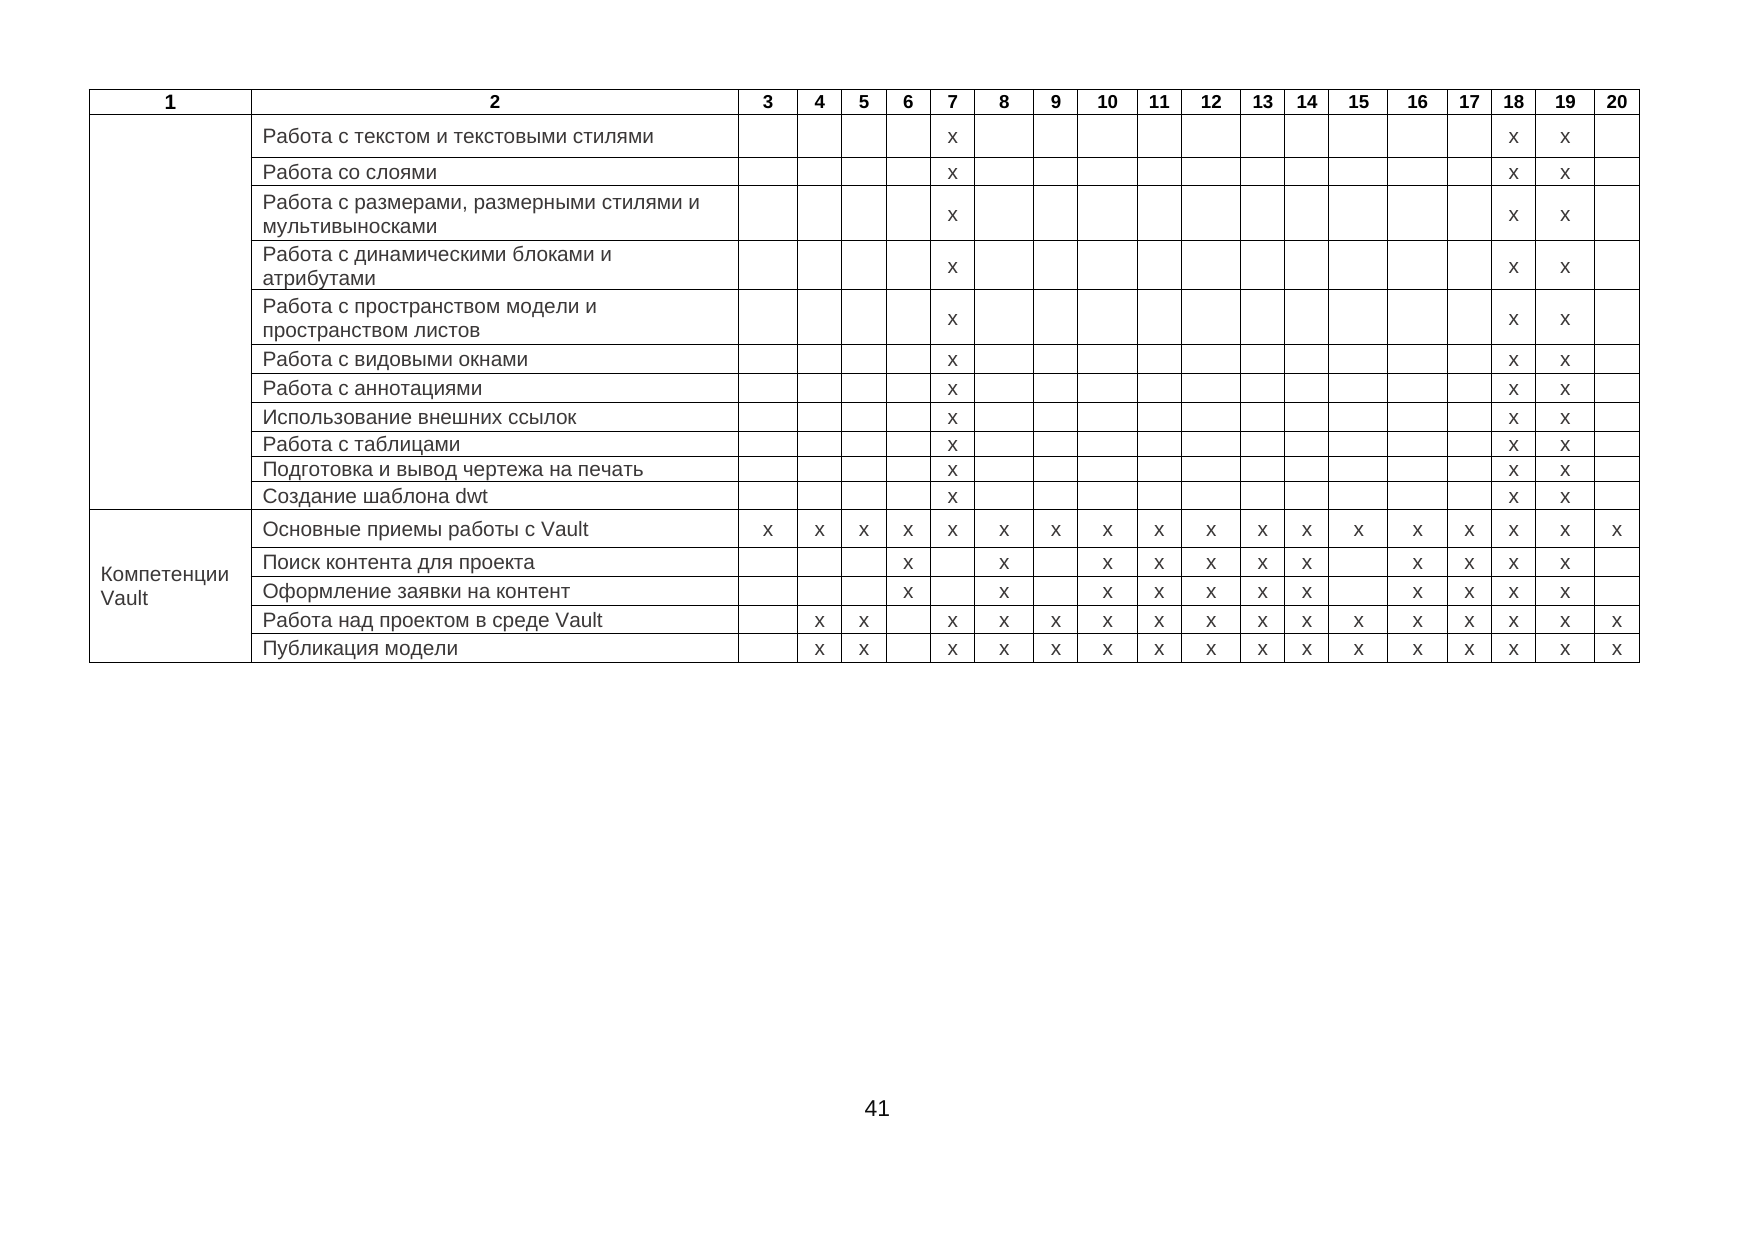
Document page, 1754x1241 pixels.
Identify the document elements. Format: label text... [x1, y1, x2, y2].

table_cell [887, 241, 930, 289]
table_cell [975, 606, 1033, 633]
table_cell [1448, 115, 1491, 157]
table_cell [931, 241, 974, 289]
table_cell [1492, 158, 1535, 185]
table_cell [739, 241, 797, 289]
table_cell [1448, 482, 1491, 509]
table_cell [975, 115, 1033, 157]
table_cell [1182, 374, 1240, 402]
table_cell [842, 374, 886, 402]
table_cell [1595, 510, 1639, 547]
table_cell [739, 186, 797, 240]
table_header 4 [798, 90, 841, 114]
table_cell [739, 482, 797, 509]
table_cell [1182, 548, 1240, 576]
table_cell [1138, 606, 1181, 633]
table_header 10 [1078, 90, 1137, 114]
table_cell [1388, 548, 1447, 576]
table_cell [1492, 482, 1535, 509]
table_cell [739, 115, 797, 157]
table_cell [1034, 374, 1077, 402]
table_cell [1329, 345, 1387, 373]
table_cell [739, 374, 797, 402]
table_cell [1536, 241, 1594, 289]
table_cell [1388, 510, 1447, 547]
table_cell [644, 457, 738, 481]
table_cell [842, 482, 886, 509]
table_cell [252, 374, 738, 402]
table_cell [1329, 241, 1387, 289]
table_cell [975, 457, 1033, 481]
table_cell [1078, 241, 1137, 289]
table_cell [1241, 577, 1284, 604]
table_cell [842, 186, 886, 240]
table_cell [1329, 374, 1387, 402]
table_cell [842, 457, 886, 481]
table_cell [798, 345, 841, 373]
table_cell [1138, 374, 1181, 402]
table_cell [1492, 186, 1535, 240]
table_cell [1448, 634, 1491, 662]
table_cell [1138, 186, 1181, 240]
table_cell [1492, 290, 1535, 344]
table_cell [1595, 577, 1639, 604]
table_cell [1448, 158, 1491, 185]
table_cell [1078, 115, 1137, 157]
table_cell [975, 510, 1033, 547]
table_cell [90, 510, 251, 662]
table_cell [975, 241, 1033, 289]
table_header 12 [1182, 90, 1240, 114]
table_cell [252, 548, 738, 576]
table_header 1 [90, 90, 164, 114]
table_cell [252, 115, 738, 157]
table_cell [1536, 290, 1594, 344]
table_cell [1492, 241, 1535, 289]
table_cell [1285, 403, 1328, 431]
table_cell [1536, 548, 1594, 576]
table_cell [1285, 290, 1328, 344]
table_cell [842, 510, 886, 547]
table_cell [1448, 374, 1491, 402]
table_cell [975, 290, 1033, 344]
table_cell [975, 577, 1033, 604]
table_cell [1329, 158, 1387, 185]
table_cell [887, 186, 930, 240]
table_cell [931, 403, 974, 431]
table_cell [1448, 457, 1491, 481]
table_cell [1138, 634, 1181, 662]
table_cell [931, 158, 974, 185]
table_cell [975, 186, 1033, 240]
table_header 15 [1329, 90, 1387, 114]
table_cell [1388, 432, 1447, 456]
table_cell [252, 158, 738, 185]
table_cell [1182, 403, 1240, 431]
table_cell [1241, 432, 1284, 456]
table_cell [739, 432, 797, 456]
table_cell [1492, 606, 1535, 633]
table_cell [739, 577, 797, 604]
table_header 8 [975, 90, 1033, 114]
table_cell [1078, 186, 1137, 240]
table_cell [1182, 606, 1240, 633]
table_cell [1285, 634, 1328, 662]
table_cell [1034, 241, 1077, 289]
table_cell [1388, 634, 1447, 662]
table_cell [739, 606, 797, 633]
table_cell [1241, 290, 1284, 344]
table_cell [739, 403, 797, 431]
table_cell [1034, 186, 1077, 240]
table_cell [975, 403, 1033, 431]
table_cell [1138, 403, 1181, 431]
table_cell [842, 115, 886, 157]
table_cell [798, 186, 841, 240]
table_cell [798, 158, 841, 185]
table_header 6 [887, 90, 930, 114]
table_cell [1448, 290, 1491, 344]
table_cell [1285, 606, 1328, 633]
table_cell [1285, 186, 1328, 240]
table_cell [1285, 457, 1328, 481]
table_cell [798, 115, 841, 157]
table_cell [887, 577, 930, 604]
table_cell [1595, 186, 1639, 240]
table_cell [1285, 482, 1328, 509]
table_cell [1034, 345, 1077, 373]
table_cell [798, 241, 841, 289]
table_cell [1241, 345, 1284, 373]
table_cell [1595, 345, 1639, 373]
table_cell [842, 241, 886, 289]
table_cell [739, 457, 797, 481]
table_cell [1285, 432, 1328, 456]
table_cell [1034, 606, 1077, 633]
table_header 3 [739, 90, 797, 114]
table_header 16 [1388, 90, 1447, 114]
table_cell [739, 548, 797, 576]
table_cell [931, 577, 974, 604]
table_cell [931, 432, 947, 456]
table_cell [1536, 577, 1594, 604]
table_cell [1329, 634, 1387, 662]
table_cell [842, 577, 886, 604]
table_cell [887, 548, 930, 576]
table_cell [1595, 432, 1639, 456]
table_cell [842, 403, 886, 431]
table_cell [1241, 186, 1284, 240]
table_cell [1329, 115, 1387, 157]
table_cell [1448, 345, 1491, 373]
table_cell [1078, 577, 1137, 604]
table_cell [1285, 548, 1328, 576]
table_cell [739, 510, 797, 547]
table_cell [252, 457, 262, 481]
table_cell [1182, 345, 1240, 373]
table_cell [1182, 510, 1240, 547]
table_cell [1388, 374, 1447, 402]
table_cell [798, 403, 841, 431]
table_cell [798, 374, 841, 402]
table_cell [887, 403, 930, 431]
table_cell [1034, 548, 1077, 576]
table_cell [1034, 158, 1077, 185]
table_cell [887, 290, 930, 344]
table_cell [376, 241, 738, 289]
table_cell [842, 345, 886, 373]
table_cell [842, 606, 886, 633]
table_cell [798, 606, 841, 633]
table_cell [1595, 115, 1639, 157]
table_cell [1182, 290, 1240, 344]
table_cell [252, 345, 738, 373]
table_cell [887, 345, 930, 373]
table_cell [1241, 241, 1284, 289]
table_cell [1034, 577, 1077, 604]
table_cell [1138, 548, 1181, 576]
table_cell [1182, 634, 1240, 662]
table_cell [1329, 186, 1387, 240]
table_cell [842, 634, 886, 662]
table_header 11 [1138, 90, 1181, 114]
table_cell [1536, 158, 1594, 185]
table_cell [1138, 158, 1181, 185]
table_header 20 [1595, 90, 1639, 114]
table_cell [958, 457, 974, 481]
table_header 18 [1492, 90, 1535, 114]
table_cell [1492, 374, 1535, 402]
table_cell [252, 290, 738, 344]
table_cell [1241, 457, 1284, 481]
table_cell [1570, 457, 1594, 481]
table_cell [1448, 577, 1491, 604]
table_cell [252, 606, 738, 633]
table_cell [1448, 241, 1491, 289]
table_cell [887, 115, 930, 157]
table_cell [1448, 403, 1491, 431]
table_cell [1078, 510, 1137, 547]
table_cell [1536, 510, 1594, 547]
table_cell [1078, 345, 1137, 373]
table_header 5 [842, 90, 886, 114]
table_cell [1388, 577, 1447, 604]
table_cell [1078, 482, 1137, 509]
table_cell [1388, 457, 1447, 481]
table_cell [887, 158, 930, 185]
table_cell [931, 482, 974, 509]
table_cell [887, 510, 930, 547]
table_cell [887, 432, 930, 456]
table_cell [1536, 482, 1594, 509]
table_header 9 [1034, 90, 1077, 114]
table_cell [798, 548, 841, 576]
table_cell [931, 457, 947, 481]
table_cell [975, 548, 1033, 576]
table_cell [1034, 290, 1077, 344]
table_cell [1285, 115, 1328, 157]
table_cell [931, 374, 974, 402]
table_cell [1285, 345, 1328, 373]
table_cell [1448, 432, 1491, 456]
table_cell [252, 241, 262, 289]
table_header 14 [1285, 90, 1328, 114]
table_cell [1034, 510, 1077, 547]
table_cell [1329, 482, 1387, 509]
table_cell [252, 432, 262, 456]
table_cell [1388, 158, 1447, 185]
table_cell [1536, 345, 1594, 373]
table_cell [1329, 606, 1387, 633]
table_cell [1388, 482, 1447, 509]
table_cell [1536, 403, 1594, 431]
table_header 1 [176, 90, 251, 114]
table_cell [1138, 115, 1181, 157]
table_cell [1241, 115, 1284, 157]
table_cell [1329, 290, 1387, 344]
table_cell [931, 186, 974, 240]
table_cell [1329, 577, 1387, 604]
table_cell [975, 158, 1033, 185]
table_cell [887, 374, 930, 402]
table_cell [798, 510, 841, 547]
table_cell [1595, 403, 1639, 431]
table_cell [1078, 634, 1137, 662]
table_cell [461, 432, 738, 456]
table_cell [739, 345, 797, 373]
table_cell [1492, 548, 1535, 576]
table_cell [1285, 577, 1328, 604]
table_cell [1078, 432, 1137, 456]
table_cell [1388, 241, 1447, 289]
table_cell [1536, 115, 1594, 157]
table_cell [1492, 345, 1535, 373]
table_header 17 [1448, 90, 1491, 114]
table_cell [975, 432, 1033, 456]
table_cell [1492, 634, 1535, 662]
table_header 13 [1241, 90, 1284, 114]
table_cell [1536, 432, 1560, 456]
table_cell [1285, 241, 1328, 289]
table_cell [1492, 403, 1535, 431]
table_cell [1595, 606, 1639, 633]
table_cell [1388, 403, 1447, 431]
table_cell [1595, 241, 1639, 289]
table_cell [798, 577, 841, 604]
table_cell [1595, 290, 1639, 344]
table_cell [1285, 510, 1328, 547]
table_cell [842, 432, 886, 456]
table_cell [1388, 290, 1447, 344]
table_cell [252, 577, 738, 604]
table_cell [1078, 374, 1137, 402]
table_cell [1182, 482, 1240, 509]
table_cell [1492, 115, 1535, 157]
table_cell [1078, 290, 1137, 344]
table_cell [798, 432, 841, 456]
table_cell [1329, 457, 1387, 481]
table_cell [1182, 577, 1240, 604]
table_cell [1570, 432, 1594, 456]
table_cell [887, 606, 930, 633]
table_header 2 [252, 90, 738, 114]
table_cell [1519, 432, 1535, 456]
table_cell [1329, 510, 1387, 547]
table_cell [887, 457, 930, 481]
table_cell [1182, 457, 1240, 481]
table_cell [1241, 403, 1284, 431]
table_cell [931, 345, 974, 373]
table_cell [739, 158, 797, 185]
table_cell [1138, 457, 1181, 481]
table_header 19 [1536, 90, 1594, 114]
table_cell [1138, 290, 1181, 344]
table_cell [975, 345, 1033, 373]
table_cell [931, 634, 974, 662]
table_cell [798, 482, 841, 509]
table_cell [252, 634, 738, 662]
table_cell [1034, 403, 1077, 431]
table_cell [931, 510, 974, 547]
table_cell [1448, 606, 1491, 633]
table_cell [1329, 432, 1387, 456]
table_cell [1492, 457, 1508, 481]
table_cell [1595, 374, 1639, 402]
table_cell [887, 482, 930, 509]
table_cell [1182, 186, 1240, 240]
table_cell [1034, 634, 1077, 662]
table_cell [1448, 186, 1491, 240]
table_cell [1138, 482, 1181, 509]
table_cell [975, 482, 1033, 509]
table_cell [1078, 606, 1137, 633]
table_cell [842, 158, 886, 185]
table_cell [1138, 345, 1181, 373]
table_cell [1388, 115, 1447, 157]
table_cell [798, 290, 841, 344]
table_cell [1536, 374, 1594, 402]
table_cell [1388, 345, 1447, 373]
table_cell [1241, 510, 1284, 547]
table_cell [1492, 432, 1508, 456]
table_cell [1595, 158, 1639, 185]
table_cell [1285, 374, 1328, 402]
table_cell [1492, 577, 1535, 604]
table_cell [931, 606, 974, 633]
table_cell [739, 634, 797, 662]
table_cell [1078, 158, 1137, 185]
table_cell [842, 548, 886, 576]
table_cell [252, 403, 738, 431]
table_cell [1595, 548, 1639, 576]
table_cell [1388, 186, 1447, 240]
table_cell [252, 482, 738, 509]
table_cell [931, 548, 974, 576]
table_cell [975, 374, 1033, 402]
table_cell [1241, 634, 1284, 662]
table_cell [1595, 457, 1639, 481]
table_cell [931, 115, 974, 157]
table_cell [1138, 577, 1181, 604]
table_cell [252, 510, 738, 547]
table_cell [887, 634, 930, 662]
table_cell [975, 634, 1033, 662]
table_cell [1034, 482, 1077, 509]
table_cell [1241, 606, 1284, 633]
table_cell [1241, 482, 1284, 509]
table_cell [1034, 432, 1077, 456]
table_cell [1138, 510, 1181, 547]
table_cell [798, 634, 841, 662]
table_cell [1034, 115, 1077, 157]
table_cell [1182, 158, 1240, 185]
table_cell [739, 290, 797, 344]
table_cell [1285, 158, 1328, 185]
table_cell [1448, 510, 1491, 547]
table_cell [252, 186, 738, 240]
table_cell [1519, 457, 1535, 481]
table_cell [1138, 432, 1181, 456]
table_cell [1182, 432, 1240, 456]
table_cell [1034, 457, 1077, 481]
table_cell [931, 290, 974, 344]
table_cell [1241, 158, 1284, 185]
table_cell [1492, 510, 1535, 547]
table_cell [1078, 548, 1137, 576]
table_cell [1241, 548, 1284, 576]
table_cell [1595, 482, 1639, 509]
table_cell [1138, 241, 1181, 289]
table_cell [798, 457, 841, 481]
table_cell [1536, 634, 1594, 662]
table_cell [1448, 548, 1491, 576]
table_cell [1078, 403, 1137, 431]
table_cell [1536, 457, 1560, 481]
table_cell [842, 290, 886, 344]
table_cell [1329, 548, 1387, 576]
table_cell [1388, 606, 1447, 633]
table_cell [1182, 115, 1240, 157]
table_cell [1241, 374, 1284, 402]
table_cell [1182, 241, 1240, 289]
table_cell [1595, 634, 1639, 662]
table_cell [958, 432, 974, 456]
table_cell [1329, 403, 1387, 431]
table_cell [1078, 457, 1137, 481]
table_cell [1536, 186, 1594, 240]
table_header 7 [931, 90, 974, 114]
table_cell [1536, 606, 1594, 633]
